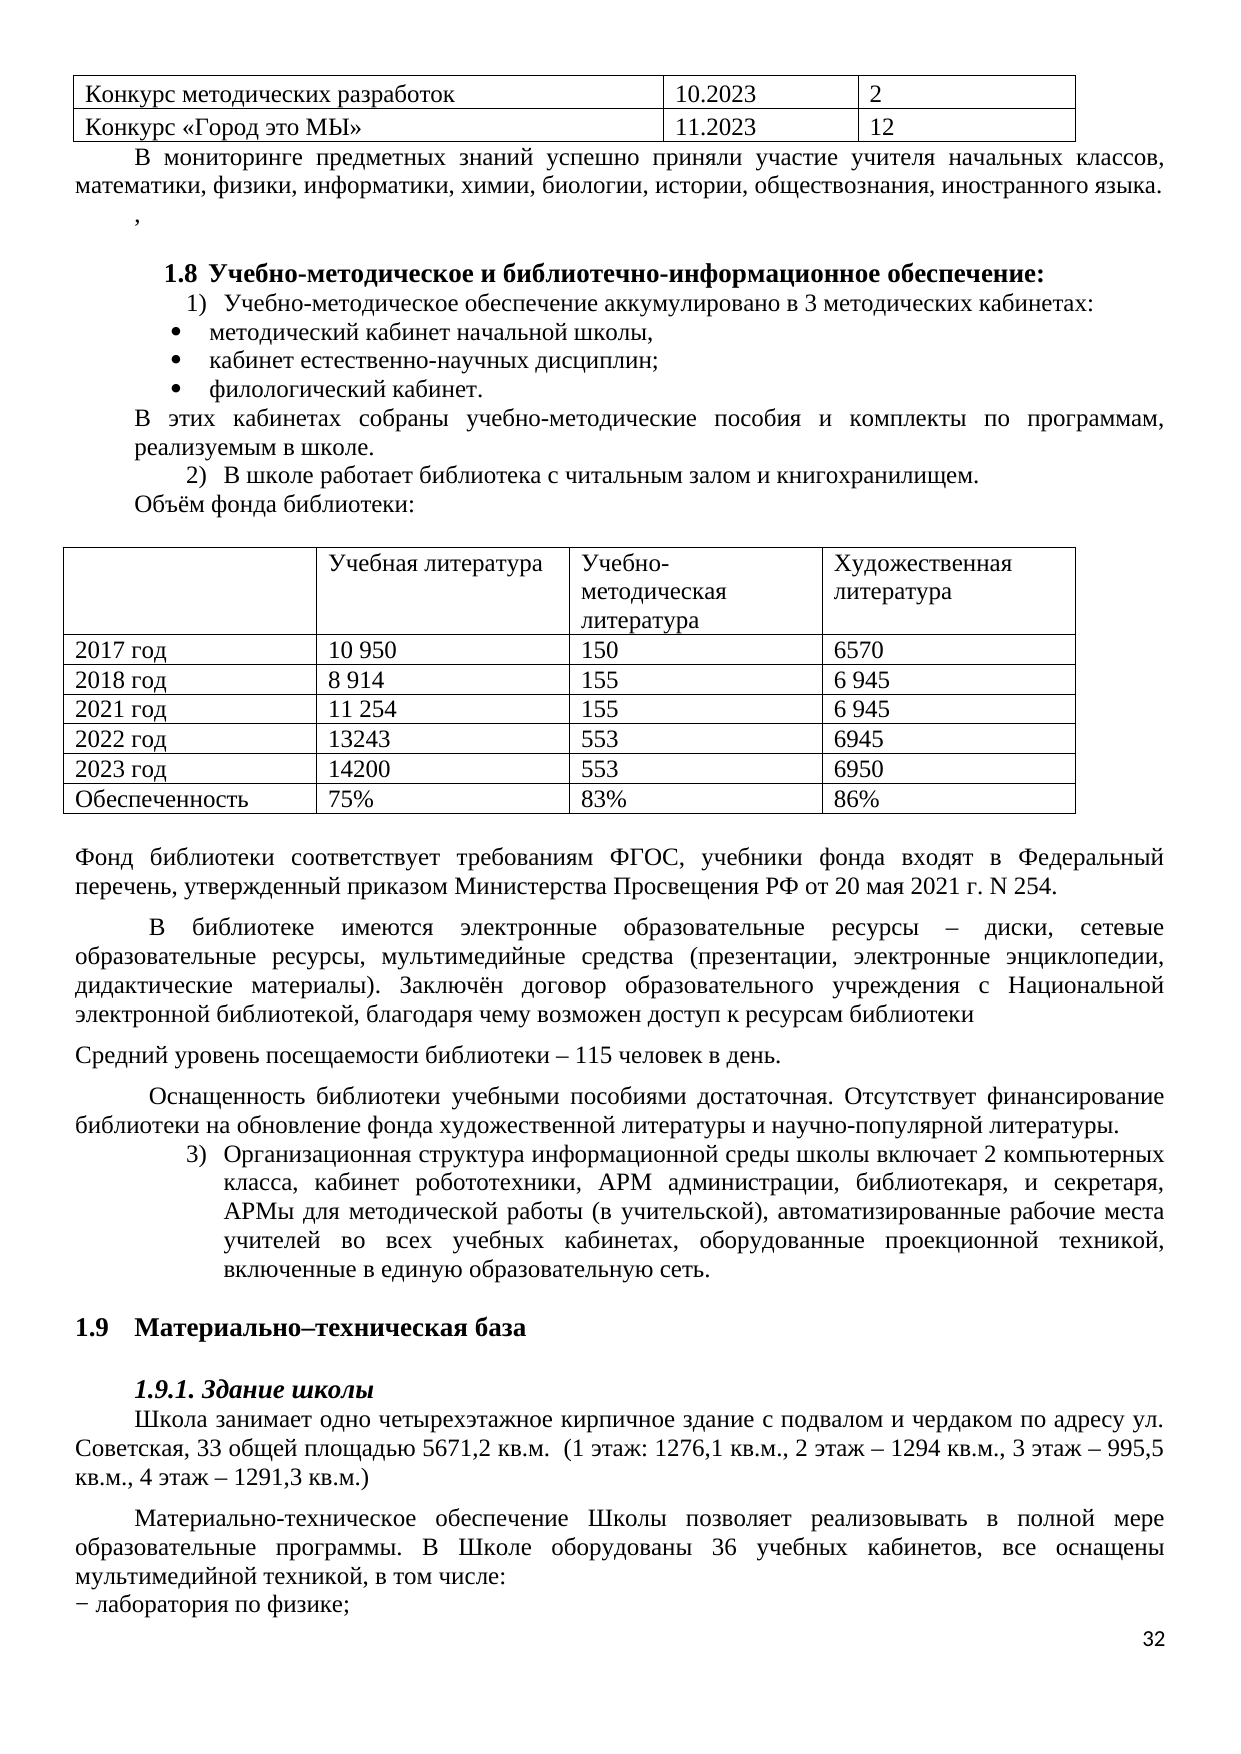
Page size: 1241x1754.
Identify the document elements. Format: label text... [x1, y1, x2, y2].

list кабинет естественно-научных дисциплин; [172, 345, 1165, 374]
table_cell 12 [859, 109, 1075, 141]
text Оснащенность библиотеки учебными пособиями достаточная. Отсутствует финансирование библиотеки на обновление фонда художественной литературы и научно-популярной литературы. [75, 1081, 1165, 1139]
table_cell Конкурс «Город это МЫ» [74, 109, 663, 141]
list филологический кабинет. [172, 374, 1165, 403]
table_header Учебная литература [317, 548, 569, 634]
list В школе работает библиотека с читальным залом и книгохранилищем. [186, 460, 1165, 489]
table_cell 10.2023 [664, 76, 858, 108]
table_cell 2 [859, 76, 1075, 108]
list методический кабинет начальной школы, [172, 317, 1165, 345]
table_cell 11.2023 [664, 109, 858, 141]
text Фонд библиотеки соответствует требованиям ФГОС, учебники фонда входят в Федеральный перечень, утвержденный приказом Министерства Просвещения РФ от 20 мая 2021 г. N 254. [75, 842, 1165, 900]
list Учебно-методическое обеспечение аккумулировано в 3 методических кабинетах: [186, 288, 1165, 317]
text Средний уровень посещаемости библиотеки – 115 человек в день. [75, 1040, 1165, 1069]
text , [75, 199, 1165, 228]
table_cell Конкурс методических разработок [74, 76, 663, 108]
list В этих кабинетах собраны учебно-методические пособия и комплекты по программам, реализуемым в школе. [134, 403, 1165, 460]
list Школа занимает одно четырехэтажное кирпичное здание с подвалом и чердаком по адресу ул. Советская, 33 общей площадью 5671,2 кв.м. (1 этаж: 1276,1 кв.м., 2 этаж – 1294 кв.м., 3 этаж – 995,5 кв.м., 4 этаж – 1291,3 кв.м.) [75, 1404, 1165, 1491]
text − лаборатория по физике; [75, 1589, 1165, 1618]
list Учебно-методическое и библиотечно-информационное обеспечение: [164, 257, 1165, 288]
text В мониторинге предметных знаний успешно приняли участие учителя начальных классов, математики, физики, информатики, химии, биологии, истории, обществознания, иностранного языка. [75, 142, 1165, 199]
table_header [64, 548, 316, 634]
list Организационная структура информационной среды школы включает 2 компьютерных класса, кабинет робототехники, АРМ администрации, библиотекаря, и секретаря, АРМы для методической работы (в учительской), автоматизированные рабочие места учителей во всех учебных кабинетах, оборудованные проекционной техникой, включенные в единую образовательную сеть. [186, 1139, 1165, 1282]
text В библиотеке имеются электронные образовательные ресурсы – диски, сетевые образовательные ресурсы, мультимедийные средства (презентации, электронные энциклопедии, дидактические материалы). Заключён договор образовательного учреждения с Национальной электронной библиотекой, благодаря чему возможен доступ к ресурсам библиотеки [75, 912, 1165, 1027]
table_header Художественная литература [823, 548, 1075, 634]
list Материально–техническая база [75, 1311, 1165, 1342]
text Материально-техническое обеспечение Школы позволяет реализовывать в полной мере образовательные программы. В Школе оборудованы 36 учебных кабинетов, все оснащены мультимедийной техникой, в том числе: [75, 1503, 1165, 1589]
list 1.9.1. Здание школы [75, 1373, 1165, 1404]
text Объём фонда библиотеки: [75, 489, 1165, 518]
